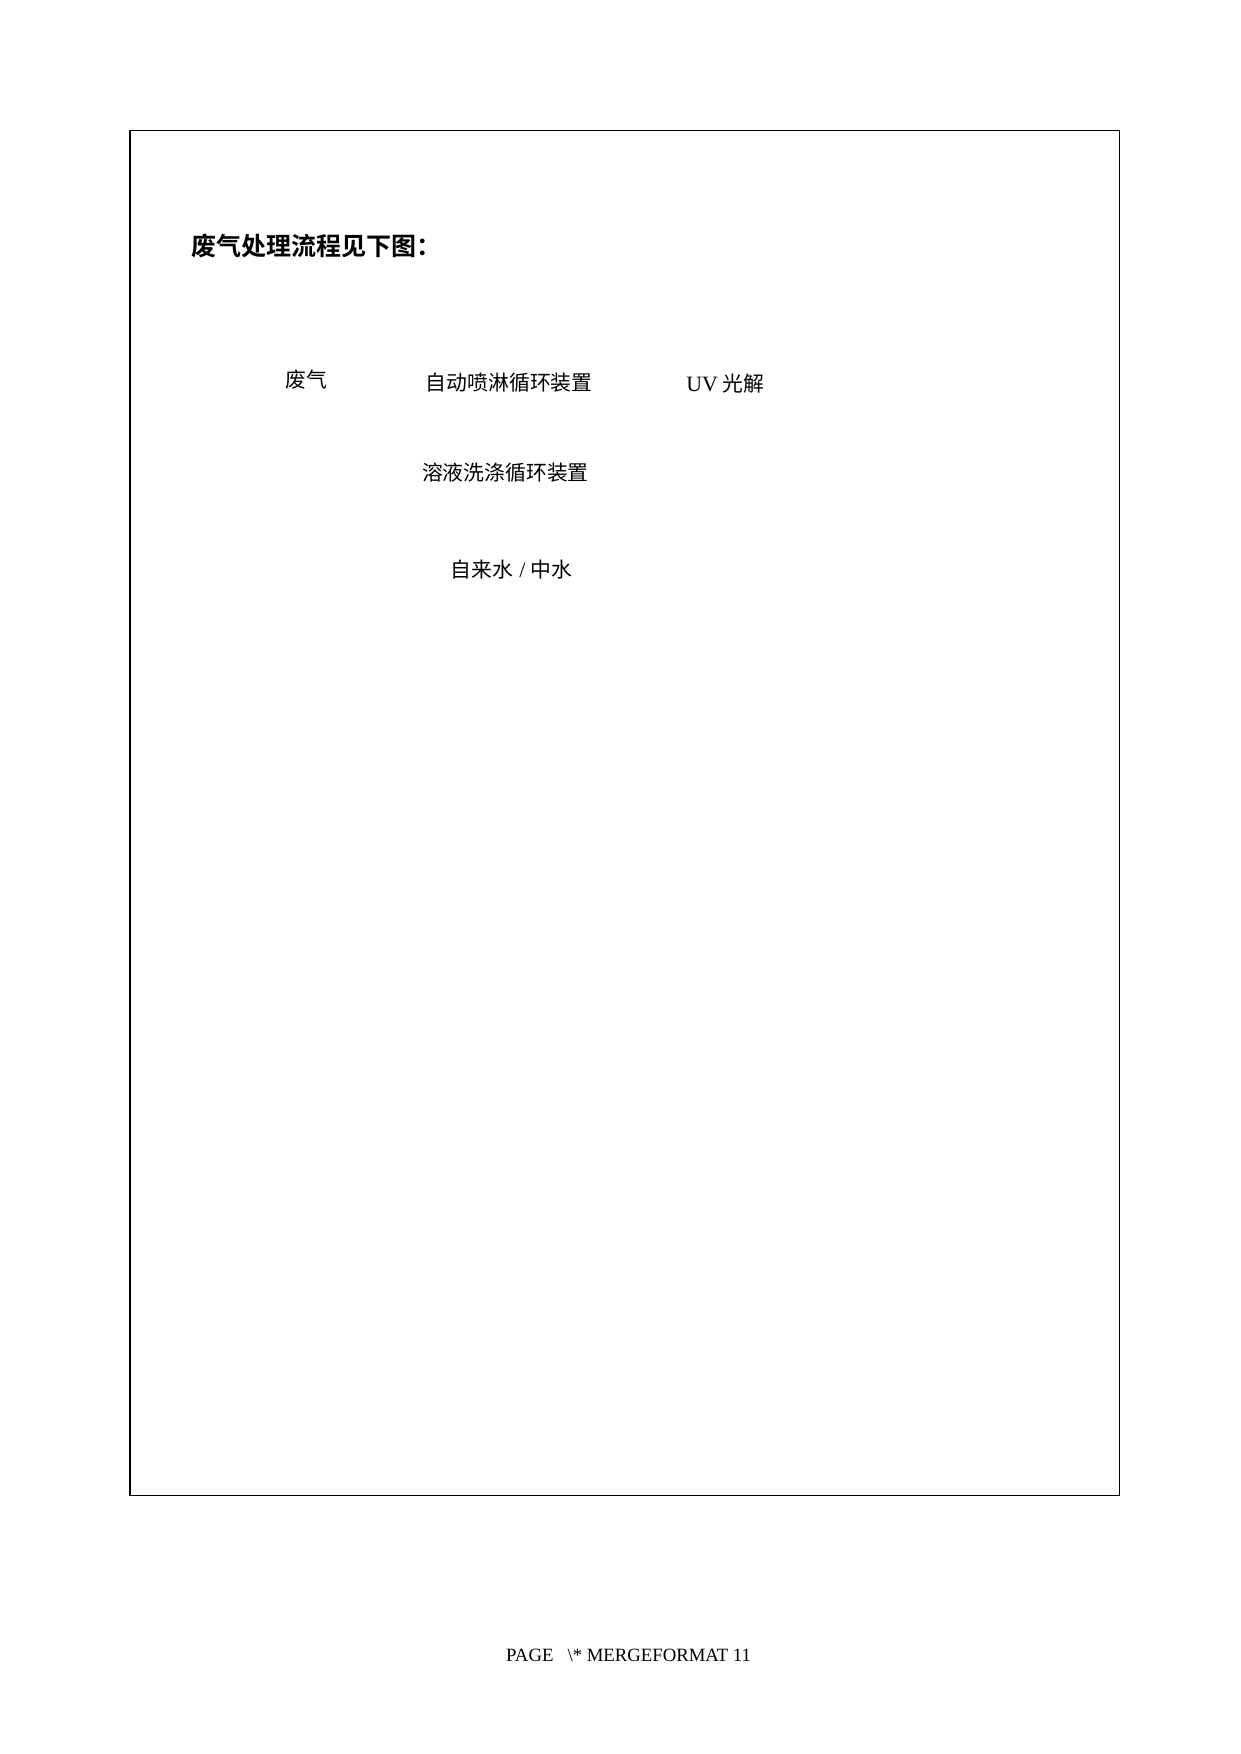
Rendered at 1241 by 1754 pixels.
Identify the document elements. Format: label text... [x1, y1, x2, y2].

table_header 废气处理流程见下图： [131, 131, 1119, 1495]
